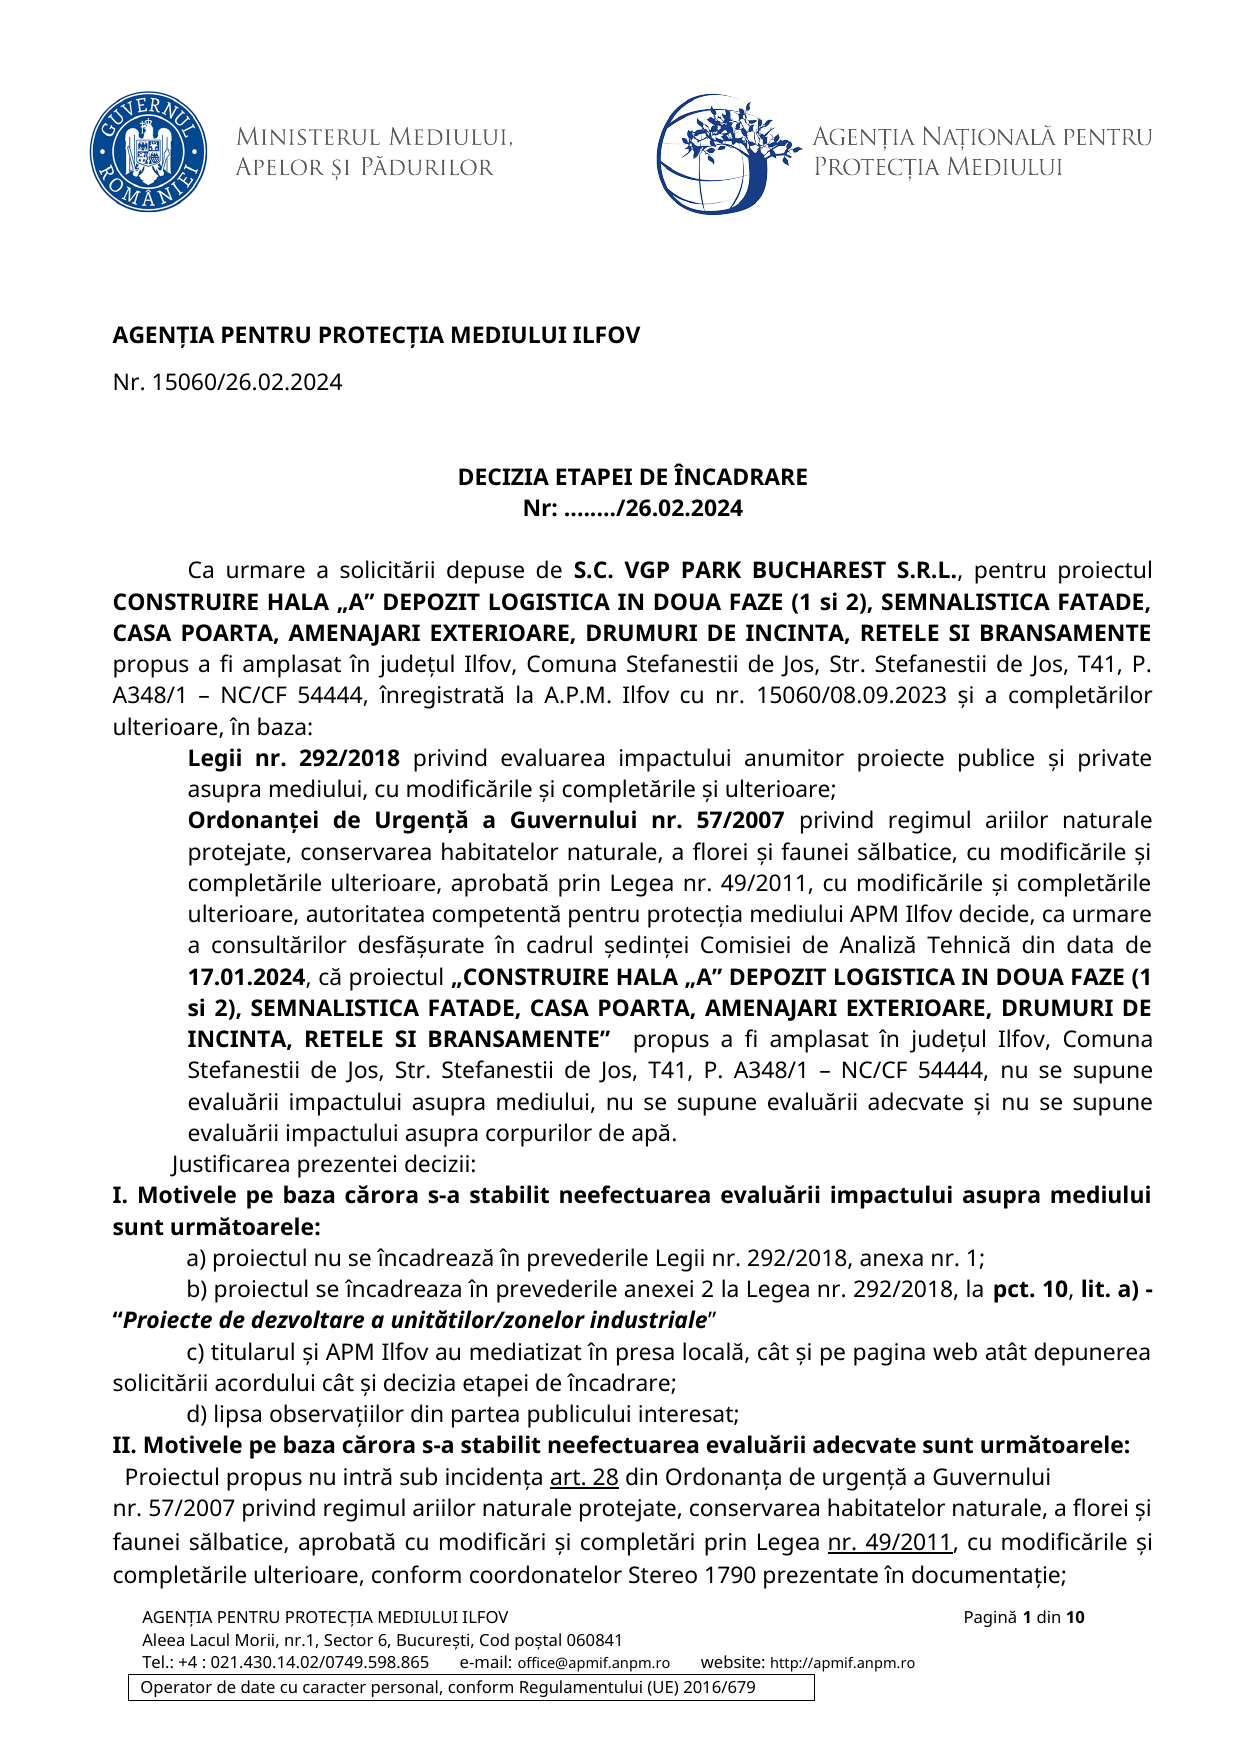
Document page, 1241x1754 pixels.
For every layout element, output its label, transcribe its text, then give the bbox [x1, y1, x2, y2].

list Legii nr. 292/2018 privind evaluarea impactului anumitor proiecte publice şi private asupra mediului, cu modificările și completările și ulterioare; [187, 742, 1153, 804]
text II. Motivele pe baza cărora s-a stabilit neefectuarea evaluării adecvate sunt următoarele: [112, 1429, 1153, 1461]
text Proiectul propus nu intră sub incidența art. 28 din Ordonanța de urgență a Guvernului [112, 1461, 1153, 1492]
text nr. 57/2007 privind regimul ariilor naturale protejate, conservarea habitatelor naturale, a florei și faunei sălbatice, aprobată cu modificări și completări prin Legea nr. 49/2011, cu modificările și completările ulterioare, conform coordonatelor Stereo 1790 prezentate în documentație; [112, 1492, 1153, 1591]
text c) titularul și APM Ilfov au mediatizat în presa locală, cât și pe pagina web atât depunerea solicitării acordului cât și decizia etapei de încadrare; [112, 1336, 1153, 1398]
text Ca urmare a solicitării depuse de S.C. VGP PARK BUCHAREST S.R.L., pentru proiectul CONSTRUIRE HALA „A” DEPOZIT LOGISTICA IN DOUA FAZE (1 si 2), SEMNALISTICA FATADE, CASA POARTA, AMENAJARI EXTERIOARE, DRUMURI DE INCINTA, RETELE SI BRANSAMENTE propus a fi amplasat în județul Ilfov, Comuna Stefanestii de Jos, Str. Stefanestii de Jos, T41, P. A348/1 – NC/CF 54444, înregistrată la A.P.M. Ilfov cu nr. 15060/08.09.2023 și a completărilor ulterioare, în baza: [112, 554, 1153, 742]
text Nr: ......../26.02.2024 [112, 492, 1153, 523]
text Justificarea prezentei decizii: [112, 1148, 1153, 1179]
text d) lipsa observațiilor din partea publicului interesat; [112, 1398, 1153, 1429]
text a) proiectul nu se încadrează în prevederile Legii nr. 292/2018, anexa nr. 1; [112, 1242, 1153, 1273]
text Nr. 15060/26.02.2024 [112, 366, 1153, 397]
text b) proiectul se încadreaza în prevederile anexei 2 la Legea nr. 292/2018, la pct. 10, lit. a) - “Proiecte de dezvoltare a unitătilor/zonelor industriale” [112, 1273, 1153, 1336]
text AGENȚIA PENTRU PROTECȚIA MEDIULUI ILFOV [112, 112, 1153, 350]
picture [0, 0, 1241, 304]
list Ordonanței de Urgență a Guvernului nr. 57/2007 privind regimul ariilor naturale protejate, conservarea habitatelor naturale, a florei și faunei sălbatice, cu modificările și completările ulterioare, aprobată prin Legea nr. 49/2011, cu modificările și completările ulterioare, autoritatea competentă pentru protecția mediului APM Ilfov decide, ca urmare a consultărilor desfășurate în cadrul ședinței Comisiei de Analiză Tehnică din data de 17.01.2024, că proiectul „CONSTRUIRE HALA „A” DEPOZIT LOGISTICA IN DOUA FAZE (1 si 2), SEMNALISTICA FATADE, CASA POARTA, AMENAJARI EXTERIOARE, DRUMURI DE INCINTA, RETELE SI BRANSAMENTE” propus a fi amplasat în județul Ilfov, Comuna Stefanestii de Jos, Str. Stefanestii de Jos, T41, P. A348/1 – NC/CF 54444, nu se supune evaluării impactului asupra mediului, nu se supune evaluării adecvate și nu se supune evaluării impactului asupra corpurilor de apă. [187, 804, 1153, 1148]
text I. Motivele pe baza cărora s-a stabilit neefectuarea evaluării impactului asupra mediului sunt următoarele: [112, 1179, 1153, 1242]
text DECIZIA ETAPEI DE ÎNCADRARE [112, 461, 1153, 492]
